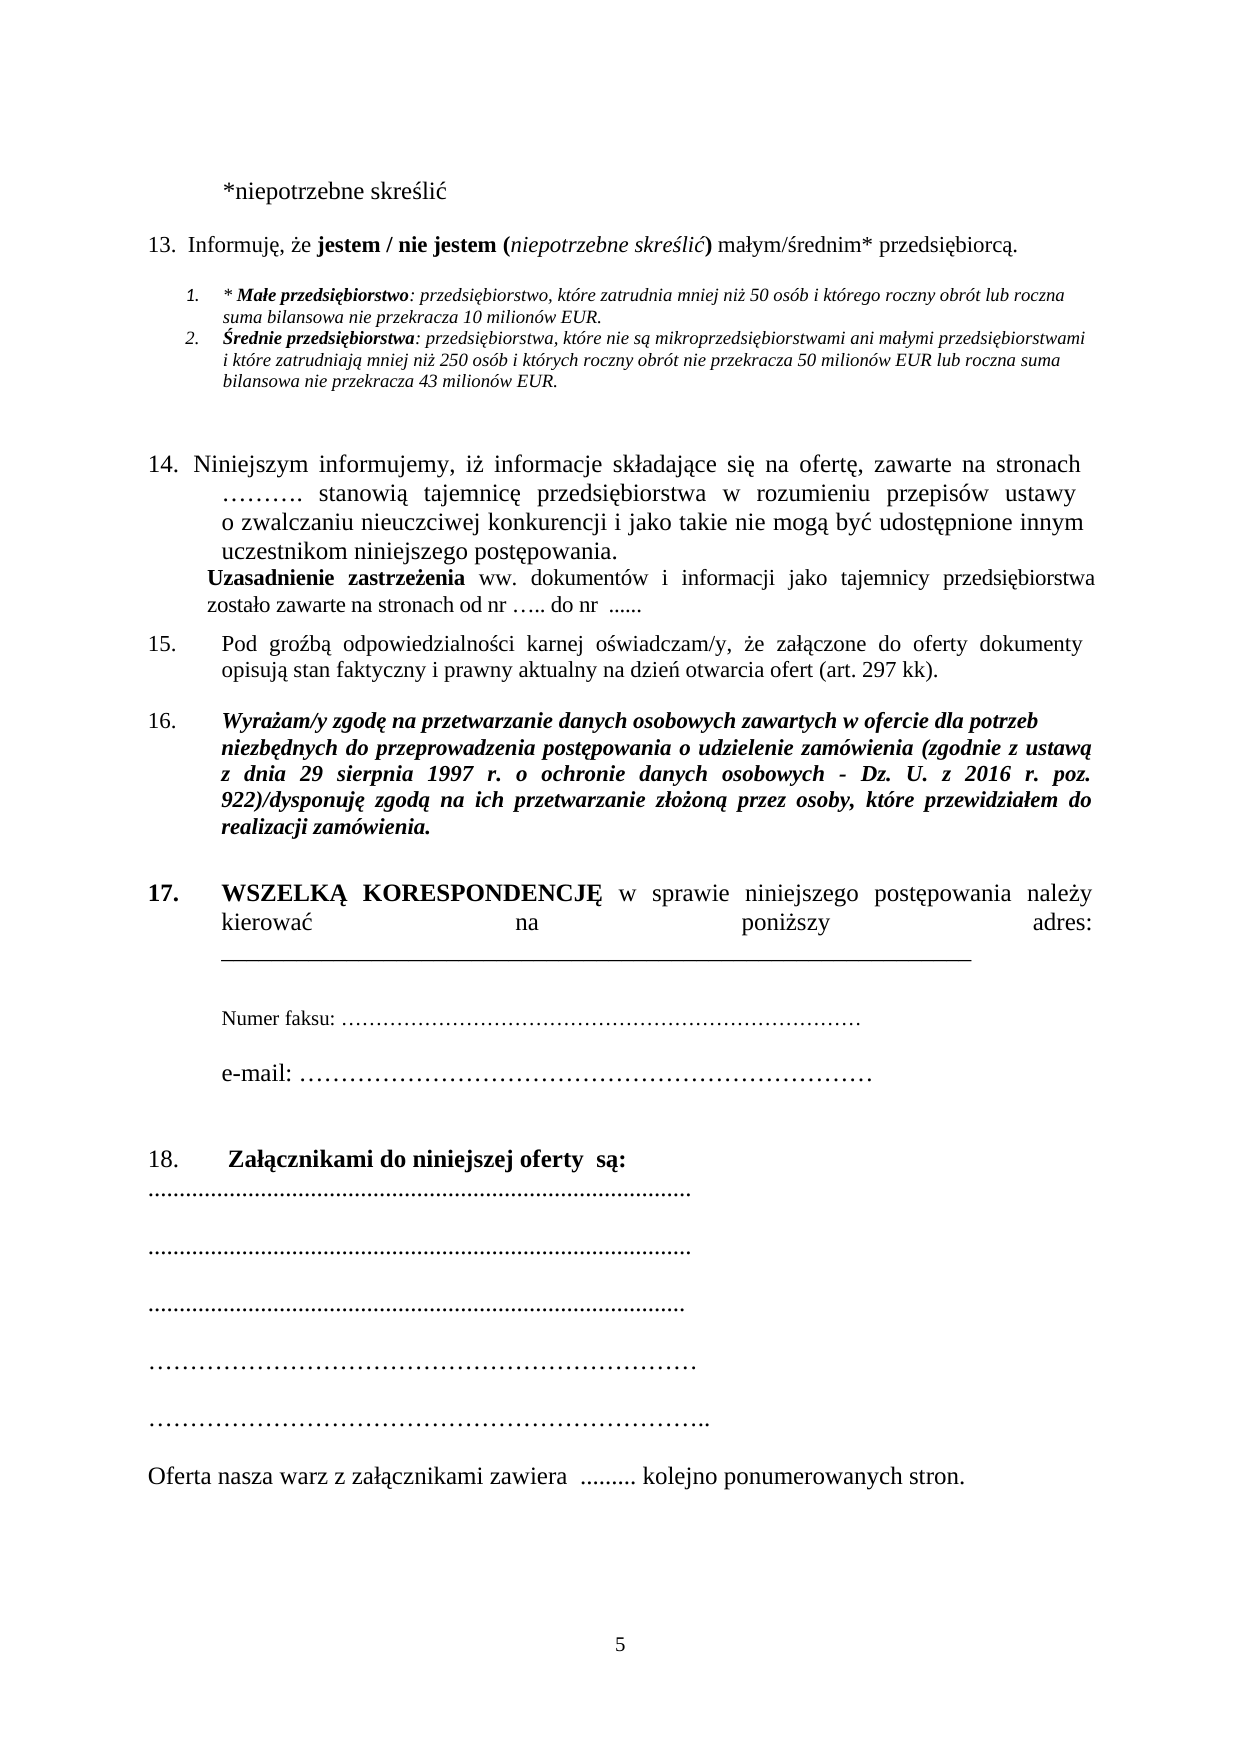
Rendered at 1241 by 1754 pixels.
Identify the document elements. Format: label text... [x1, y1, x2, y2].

list Średnie przedsiębiorstwa: przedsiębiorstwa, które nie są mikroprzedsiębiorstwami ani małymi przedsiębiorstwami i które zatrudniają mniej niż 250 osób i których roczny obrót nie przekracza 50 milionów EUR lub roczna suma bilansowa nie przekracza 43 milionów EUR. [185, 327, 1093, 392]
text 16. Wyrażam/y zgodę na przetwarzanie danych osobowych zawartych w ofercie dla potrzeb [148, 707, 1093, 734]
text 13. Informuję, że jestem / nie jestem (niepotrzebne skreślić) małym/średnim* przedsiębiorcą. [148, 231, 1088, 258]
text Oferta nasza warz z załącznikami zawiera ......... kolejno ponumerowanych stron. [148, 1461, 1093, 1489]
text 18. Załącznikami do niniejszej oferty są: [148, 1144, 1093, 1173]
text ....................................................................................... [148, 1231, 1093, 1259]
text ………………………………………………………… [148, 1346, 1093, 1374]
text ....................................................................................... [148, 1173, 1093, 1202]
text 15. Pod groźbą odpowiedzialności karnej oświadczam/y, że załączone do oferty dokumenty opisują stan faktyczny i prawny aktualny na dzień otwarcia ofert (art. 297 kk). [148, 630, 1096, 682]
text 14. Niniejszym informujemy, iż informacje składające się na ofertę, zawarte na stronach ………. stanowią tajemnicę przedsiębiorstwa w rozumieniu przepisów ustawy o zwalczaniu nieuczciwej konkurencji i jako takie nie mogą być udostępnione innym uczestnikom niniejszego postępowania. [148, 449, 1093, 564]
text e-mail: …………………………………………………………… [148, 1058, 1093, 1087]
text ………………………………………………………….. [148, 1403, 1093, 1432]
text 17. WSZELKĄ KORESPONDENCJĘ w sprawie niniejszego postępowania należy kierować na poniższy adres: ____________________________________________________________ [148, 878, 1093, 964]
text ...................................................................................... [148, 1288, 1093, 1317]
text niezbędnych do przeprowadzenia postępowania o udzielenie zamówienia (zgodnie z ustawą z dnia 29 sierpnia 1997 r. o ochronie danych osobowych - Dz. U. z 2016 r. poz. 922)/dysponuję zgodą na ich przetwarzanie złożoną przez osoby, które przewidziałem do realizacji zamówienia. [221, 734, 1093, 839]
list * Małe przedsiębiorstwo: przedsiębiorstwo, które zatrudnia mniej niż 50 osób i którego roczny obrót lub roczna suma bilansowa nie przekracza 10 milionów EUR. [185, 283, 1093, 327]
text Numer faksu: ………………………………………………………………… [148, 1006, 1093, 1029]
text Uzasadnienie zastrzeżenia ww. dokumentów i informacji jako tajemnicy przedsiębiorstwa zostało zawarte na stronach od nr ….. do nr ...... [207, 564, 1096, 617]
text *niepotrzebne skreślić [223, 176, 1087, 205]
